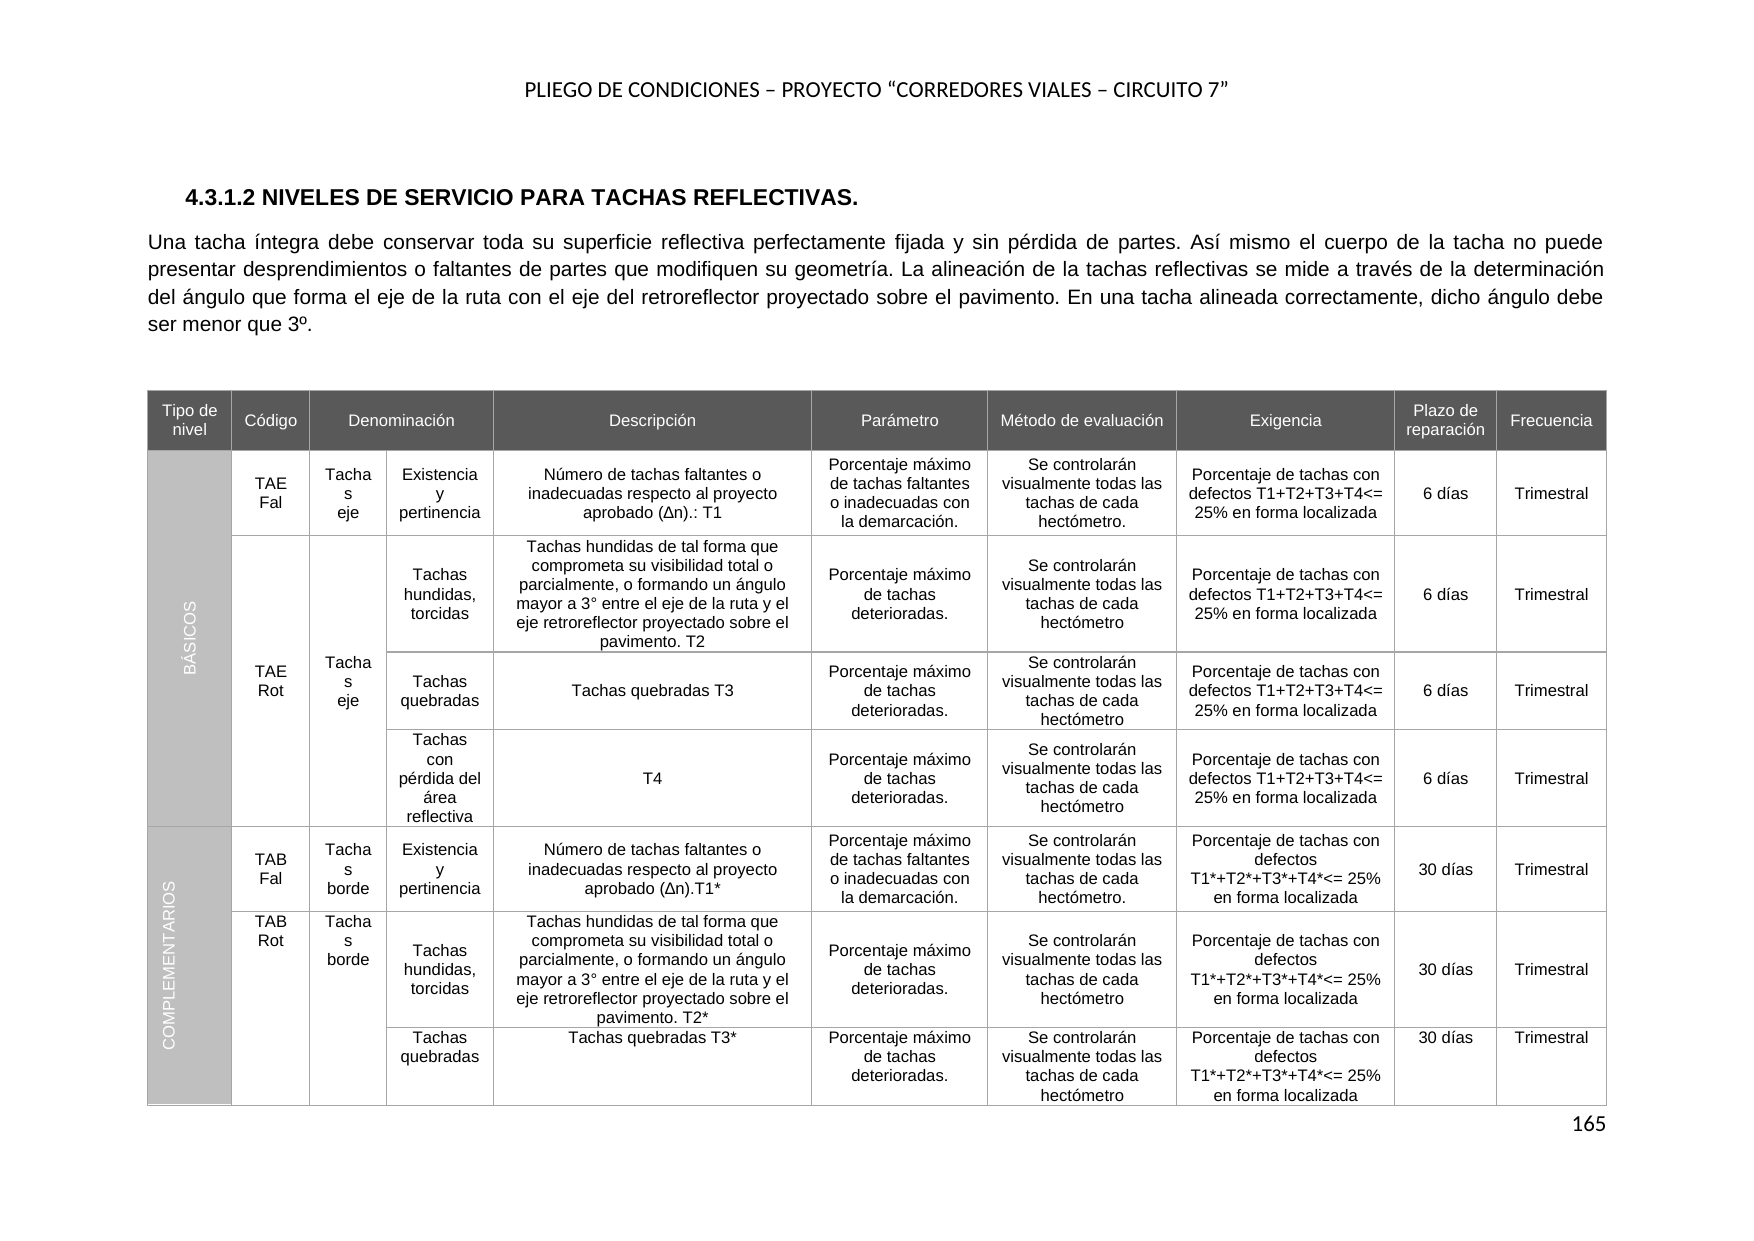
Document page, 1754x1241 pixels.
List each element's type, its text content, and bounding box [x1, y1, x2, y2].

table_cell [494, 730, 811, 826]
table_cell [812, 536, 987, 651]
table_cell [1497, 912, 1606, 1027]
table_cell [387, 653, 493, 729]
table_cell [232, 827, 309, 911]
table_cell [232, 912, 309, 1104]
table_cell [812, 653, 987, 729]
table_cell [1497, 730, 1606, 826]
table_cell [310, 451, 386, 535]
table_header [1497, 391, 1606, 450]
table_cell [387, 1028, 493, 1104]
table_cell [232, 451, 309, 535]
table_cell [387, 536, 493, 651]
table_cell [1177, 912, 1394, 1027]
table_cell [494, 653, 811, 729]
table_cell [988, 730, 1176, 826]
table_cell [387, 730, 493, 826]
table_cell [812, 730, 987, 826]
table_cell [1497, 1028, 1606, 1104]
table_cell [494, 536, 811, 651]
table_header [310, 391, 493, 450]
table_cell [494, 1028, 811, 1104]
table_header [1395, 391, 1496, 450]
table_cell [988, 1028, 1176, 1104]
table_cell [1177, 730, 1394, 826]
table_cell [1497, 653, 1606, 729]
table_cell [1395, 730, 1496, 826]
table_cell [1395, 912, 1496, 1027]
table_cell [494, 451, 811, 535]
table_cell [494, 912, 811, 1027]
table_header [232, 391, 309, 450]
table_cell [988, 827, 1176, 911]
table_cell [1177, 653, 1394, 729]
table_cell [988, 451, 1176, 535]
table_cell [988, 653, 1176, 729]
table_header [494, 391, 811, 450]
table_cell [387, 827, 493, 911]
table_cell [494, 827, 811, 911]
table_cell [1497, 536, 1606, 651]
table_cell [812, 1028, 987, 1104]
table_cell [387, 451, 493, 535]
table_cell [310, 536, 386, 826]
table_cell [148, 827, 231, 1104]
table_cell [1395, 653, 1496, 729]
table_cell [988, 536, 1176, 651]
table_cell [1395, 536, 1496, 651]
list 4.3.1.2 NIVELES DE SERVICIO PARA TACHAS REFLECTIVAS. [185, 184, 1606, 210]
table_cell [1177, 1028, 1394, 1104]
text Una tacha íntegra debe conservar toda su superficie reflectiva perfectamente fijada y sin pérdida de partes. Así mismo el cuerpo de la tacha no puede presentar desprendimientos o faltantes de partes que modifiquen su geometría. La alineación de la tachas reflectivas se mide a través de la determinación del ángulo que forma el eje de la ruta con el eje del retroreflector proyectado sobre el pavimento. En una tacha alineada correctamente, dicho ángulo debe ser menor que 3º. [148, 230, 1606, 336]
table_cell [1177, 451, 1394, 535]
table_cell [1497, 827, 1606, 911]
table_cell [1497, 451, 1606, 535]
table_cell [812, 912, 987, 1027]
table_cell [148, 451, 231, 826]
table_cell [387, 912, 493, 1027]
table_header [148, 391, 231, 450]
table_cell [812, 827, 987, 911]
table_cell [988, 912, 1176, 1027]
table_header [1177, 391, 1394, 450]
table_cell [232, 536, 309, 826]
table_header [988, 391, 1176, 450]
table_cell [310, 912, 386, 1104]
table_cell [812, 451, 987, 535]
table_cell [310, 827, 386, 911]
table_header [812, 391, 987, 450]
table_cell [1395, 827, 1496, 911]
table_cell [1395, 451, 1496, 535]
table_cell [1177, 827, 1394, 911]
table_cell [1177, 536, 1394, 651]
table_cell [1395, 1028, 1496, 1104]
